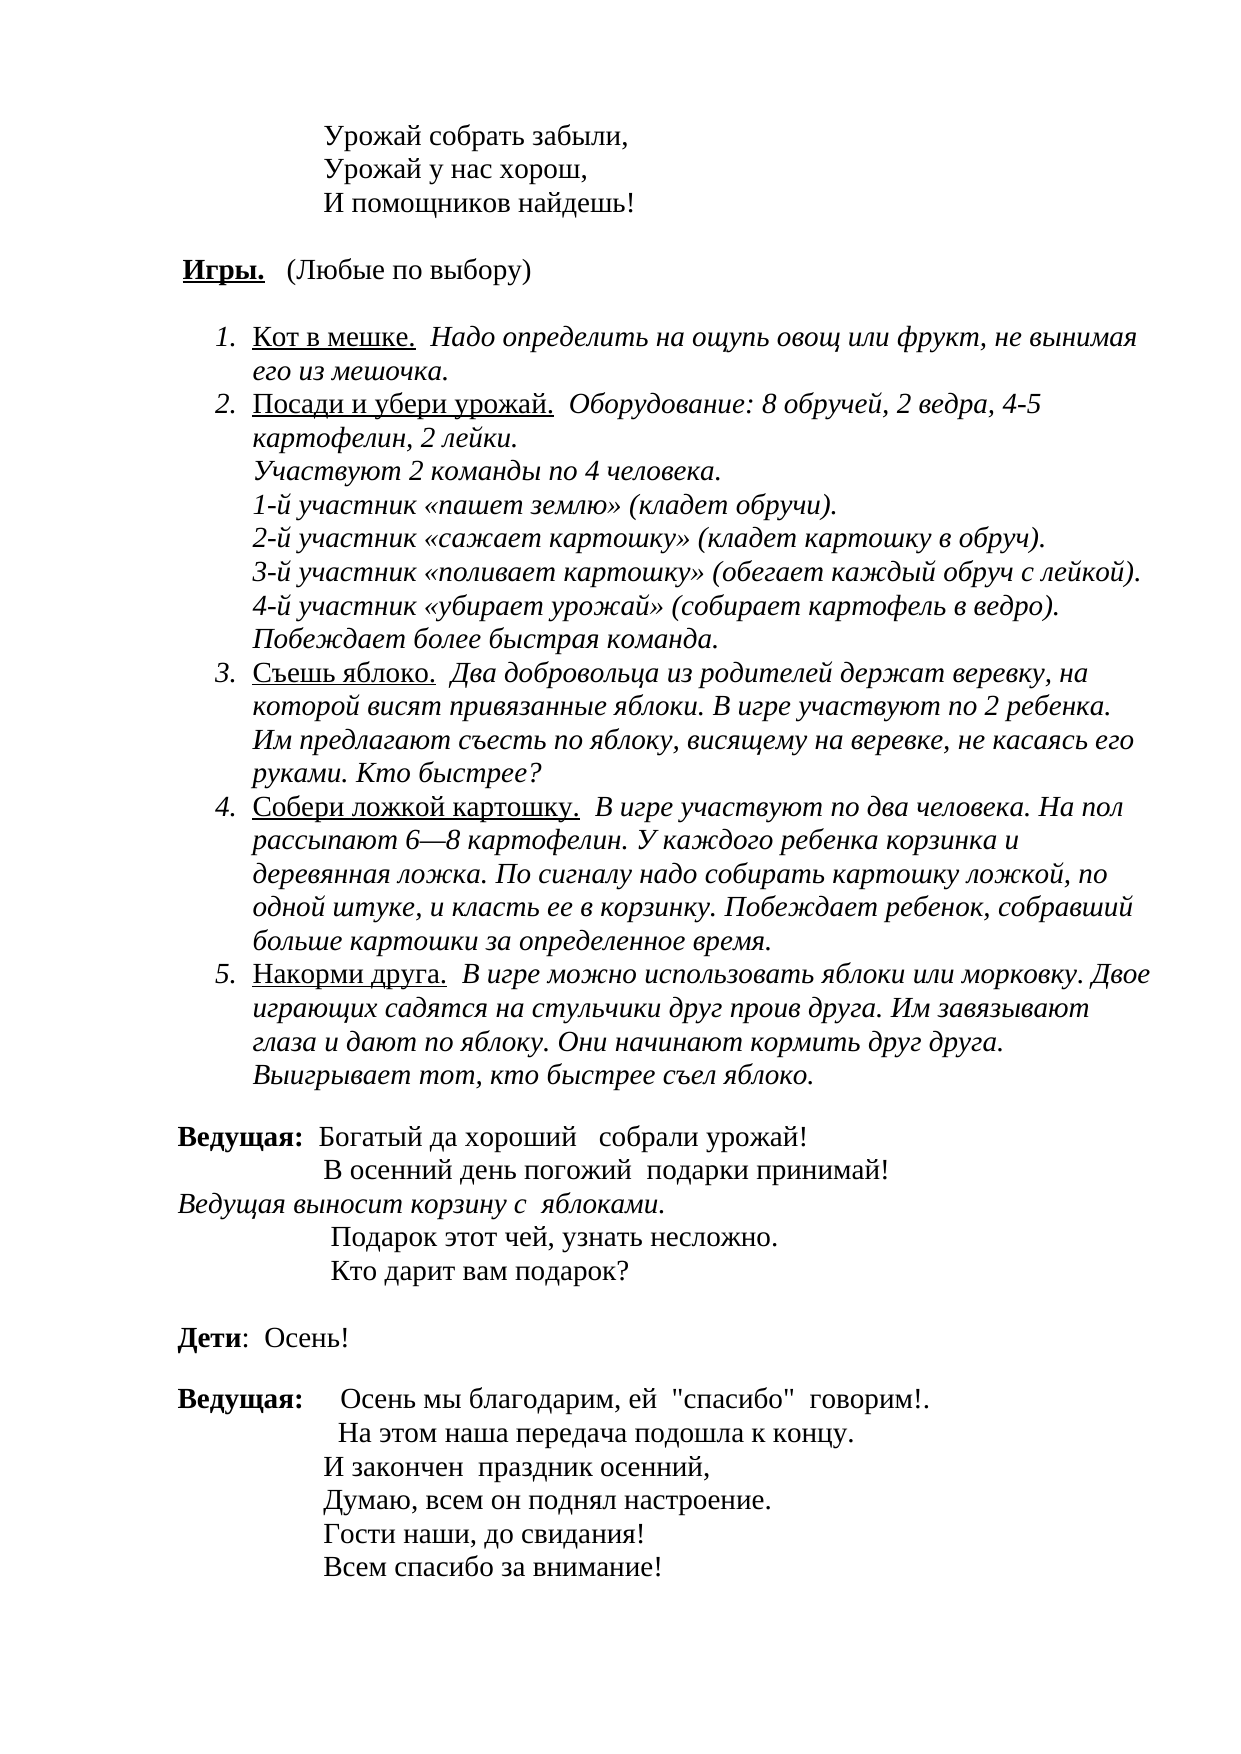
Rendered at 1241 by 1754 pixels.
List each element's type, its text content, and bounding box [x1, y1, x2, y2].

list Собери ложкой картошку. В игре участвуют по два человека. На пол рассыпают 6—8 картофелин. У каждого ребенка корзинка и деревянная ложка. По сигналу надо собирать картошку ложкой, по одной штуке, и класть ее в корзинку. Побеждает ребенок, собравший больше картошки за определенное время. [215, 789, 1152, 957]
text Игры. (Любые по выбору) [177, 252, 1152, 286]
text И помощников найдешь! [177, 185, 1152, 219]
text Ведущая: Богатый да хороший собрали урожай! [177, 1119, 1152, 1152]
text Подарок этот чей, узнать несложно. [177, 1219, 1152, 1253]
text Ведущая: Осень мы благодарим, ей "спасибо" говорим!. [177, 1382, 1152, 1415]
text Кто дарит вам подарок? [177, 1253, 1152, 1287]
text Дети: Осень! [177, 1320, 1152, 1354]
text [177, 1449, 1152, 1583]
text В осенний день погожий подарки принимай! [177, 1152, 1152, 1186]
list Посади и убери урожай. Оборудование: 8 обручей, 2 ведра, 4-5 картофелин, 2 лейки. Участвуют 2 команды по 4 человека. 1-й участник «пашет землю» (кладет обручи). 2-й участник «сажает картошку» (кладет картошку в обруч). 3-й участник «поливает картошку» (обегает каждый обруч с лейкой). 4-й участник «убирает урожай» (собирает картофель в ведро). Побеждает более быстрая команда. [215, 386, 1152, 655]
list Съешь яблоко. Два добровольца из родителей держат веревку, на которой висят привязанные яблоки. В игре участвуют по 2 ребенка. Им предлагают съесть по яблоку, висящему на веревке, не касаясь его руками. Кто быстрее? [215, 655, 1152, 789]
list Кот в мешке. Надо определить на ощупь овощ или фрукт, не вынимая его из мешочка. [215, 319, 1152, 386]
text Ведущая выносит корзину с яблоками. [177, 1186, 1152, 1219]
text Урожай у нас хорош, [177, 152, 1152, 185]
list Накорми друга. В игре можно использовать яблоки или морковку. Двое играющих садятся на стульчики друг проив друга. Им завязывают глаза и дают по яблоку. Они начинают кормить друг друга. Выигрывает тот, кто быстрее съел яблоко. [215, 957, 1152, 1091]
text На этом наша передача подошла к концу. [177, 1415, 1152, 1449]
text Урожай собрать забыли, [177, 118, 1152, 152]
